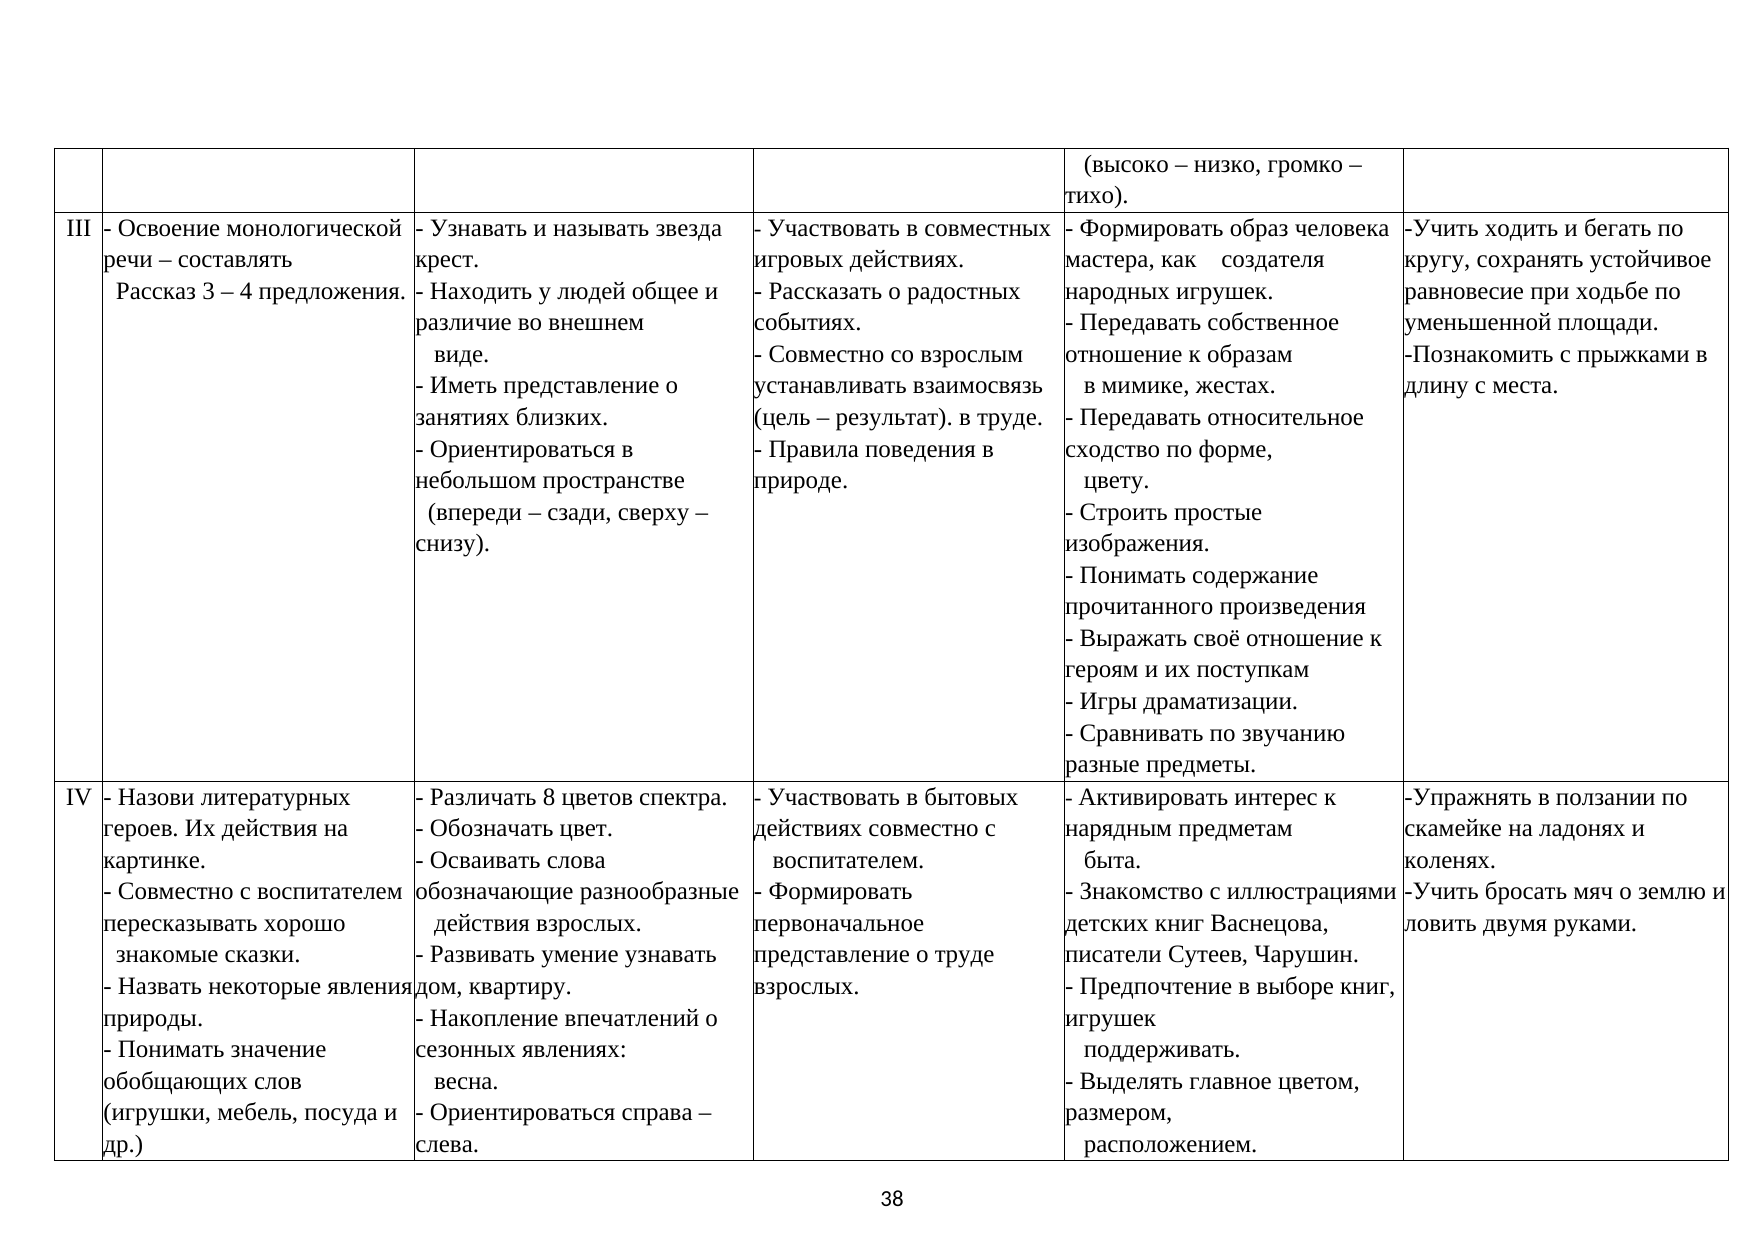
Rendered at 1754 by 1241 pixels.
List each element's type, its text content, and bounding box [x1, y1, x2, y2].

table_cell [754, 782, 1064, 1160]
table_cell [415, 782, 753, 1160]
table_cell II [55, 149, 102, 212]
table_cell - Узнавать и называть звезда крест. - Находить у людей общее и различие во внешнем виде. - Иметь представление о занятиях близких. - Ориентироваться в небольшом пространстве (впереди – сзади, сверху – снизу). [415, 213, 753, 781]
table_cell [1065, 149, 1403, 212]
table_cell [1065, 782, 1403, 1160]
table_cell -Учить ходить и бегать по кругу, сохранять устойчивое равновесие при ходьбе по уменьшенной площади. -Познакомить с прыжками в длину с места. [1404, 213, 1728, 781]
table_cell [754, 149, 1064, 212]
table_cell - Формировать образ человека мастера, как создателя народных игрушек. - Передавать собственное отношение к образам в мимике, жестах. - Передавать относительное сходство по форме, цвету. - Строить простые изображения. - Понимать содержание прочитанного произведения - Выражать своё отношение к героям и их поступкам - Игры драматизации. - Сравнивать по звучанию разные предметы. [1065, 213, 1403, 781]
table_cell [103, 149, 414, 212]
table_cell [415, 149, 753, 212]
table_cell IV [55, 782, 102, 1160]
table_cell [1404, 782, 1728, 1160]
table_cell - Участвовать в совместных игровых действиях. - Рассказать о радостных событиях. - Совместно со взрослым устанавливать взаимосвязь (цель – результат). в труде. - Правила поведения в природе. [754, 213, 1064, 781]
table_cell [1404, 149, 1728, 212]
table_cell - Освоение монологической речи – составлять Рассказ 3 – 4 предложения. [103, 213, 414, 781]
table_cell III [55, 213, 102, 781]
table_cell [103, 782, 414, 1160]
